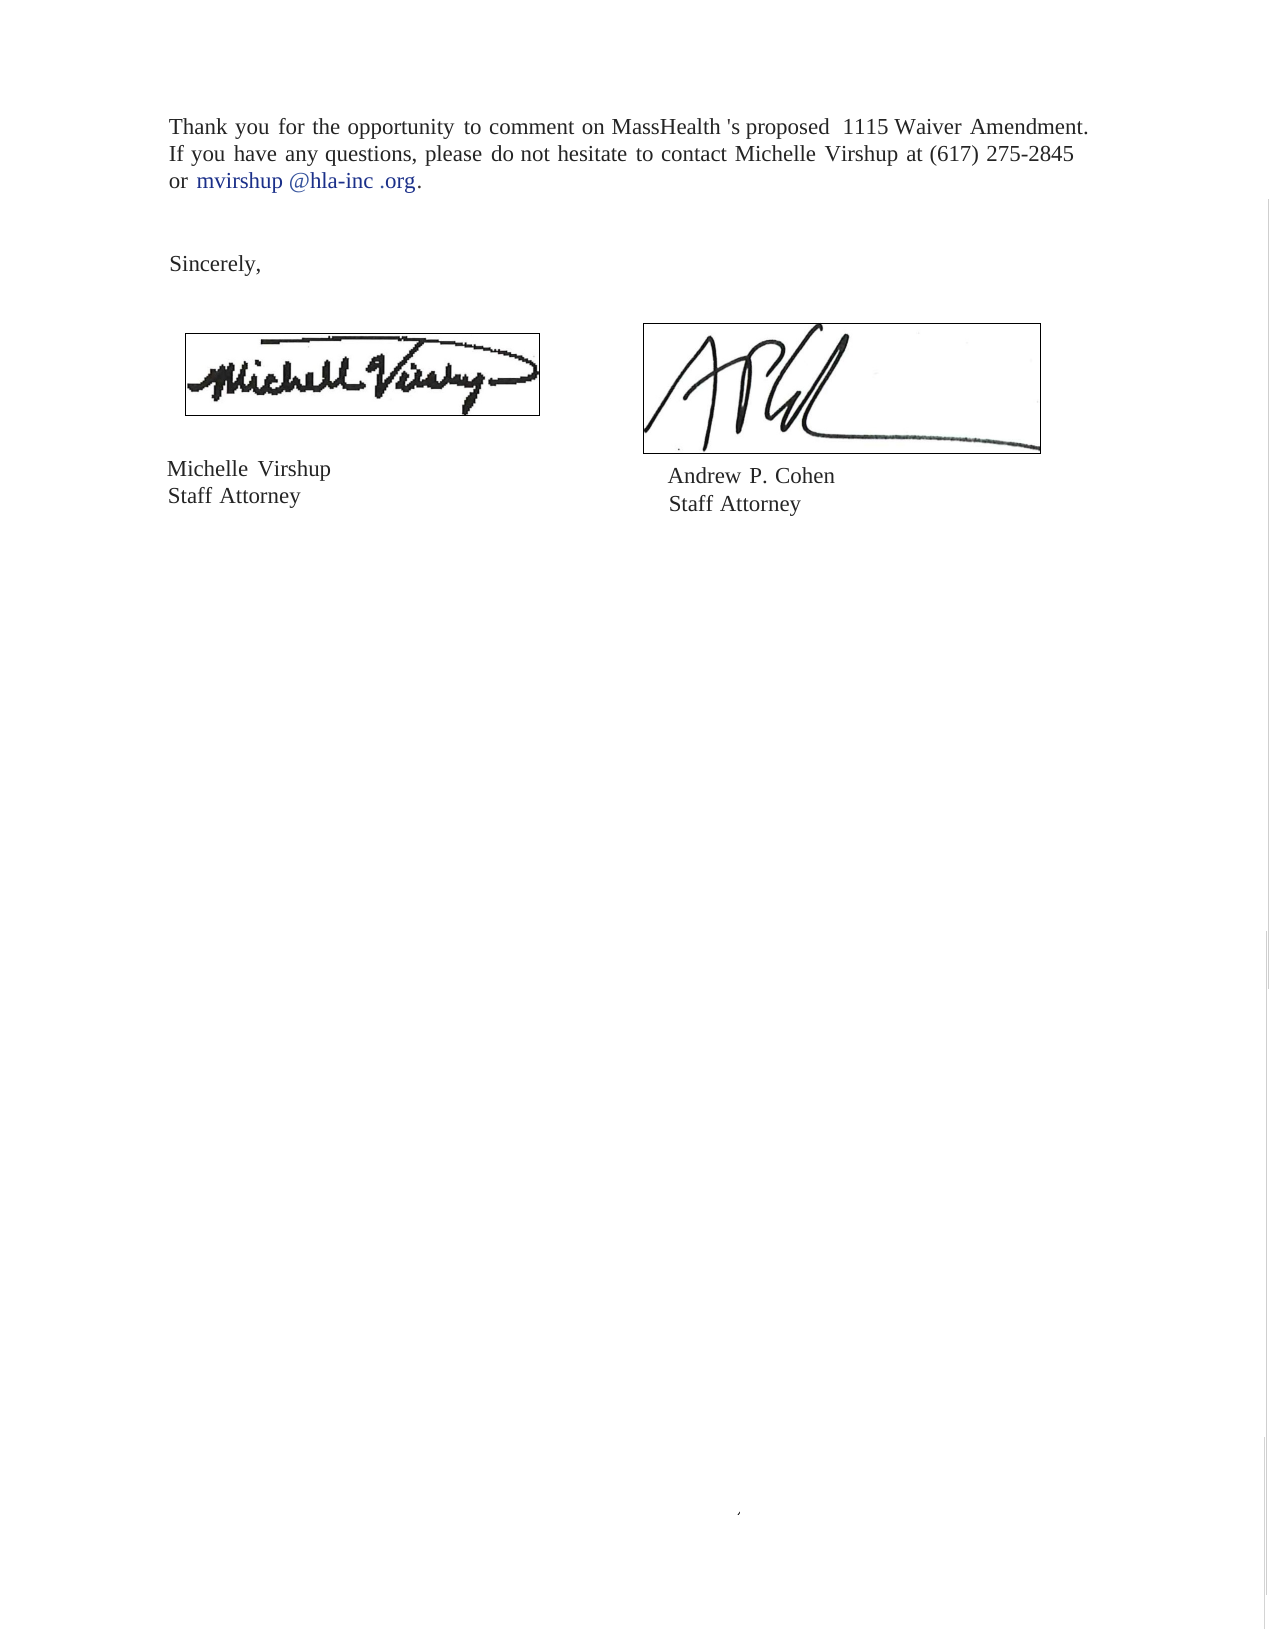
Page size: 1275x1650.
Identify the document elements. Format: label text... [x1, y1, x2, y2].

text Sincerely, [169, 250, 1106, 276]
text Thank you for the opportunity to comment on MassHealth 's proposed 1115 Waiver Amendment. If you have any questions, please do not hesitate to contact Michelle Virshup at (617) 275-2845 or mvirshup @hla-inc .org. [169, 113, 1094, 194]
picture [644, 324, 1040, 453]
text Andrew P. Cohen Staff Attorney [667, 462, 836, 516]
text Michelle Virshup Staff Attorney [167, 454, 333, 508]
picture [186, 334, 539, 415]
